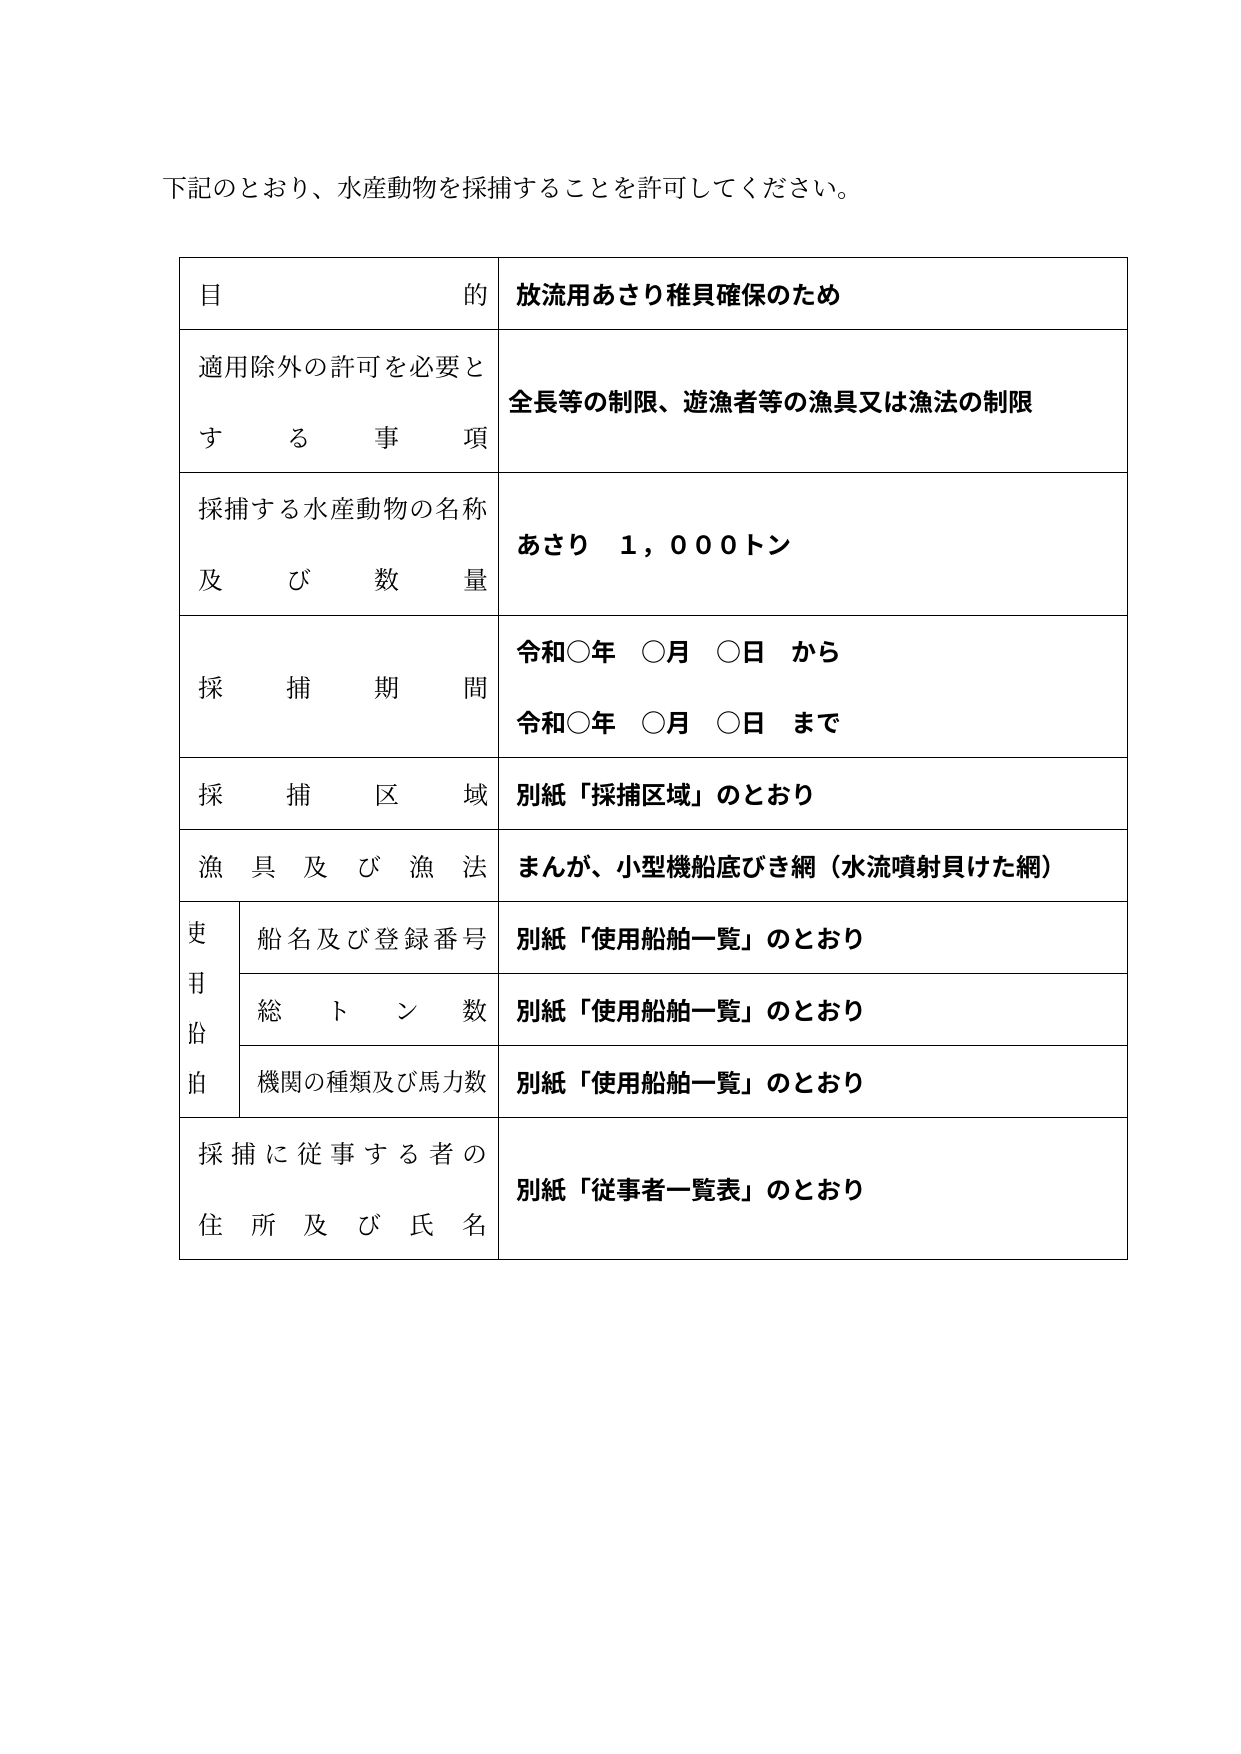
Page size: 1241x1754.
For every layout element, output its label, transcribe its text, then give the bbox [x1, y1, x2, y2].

table_cell 船名及び登録番号 [240, 902, 498, 973]
table_cell 別紙「使用船舶一覧」のとおり [499, 1046, 1127, 1117]
table_cell 使 用 船 舶 [180, 902, 239, 1117]
table_cell あさり １，０００トン [499, 473, 1127, 614]
table_cell 採捕に従事する者の 住所及び氏名 [180, 1118, 498, 1259]
table_cell 採捕期間 [180, 616, 498, 757]
table_cell 総トン数 [240, 974, 498, 1045]
table_cell 漁具及び漁法 [180, 830, 498, 901]
table_cell まんが、小型機船底びき網（水流噴射貝けた網） [499, 830, 1127, 901]
table_cell 適用除外の許可を必要とする事項 [180, 330, 498, 472]
table_cell 採捕する水産動物の名称 及び数量 [180, 473, 498, 614]
table_cell 採捕区域 [180, 758, 498, 829]
table_header 目的 [180, 258, 498, 329]
table_header 放流用あさり稚貝確保のため [499, 258, 1127, 329]
table_cell 別紙「使用船舶一覧」のとおり [499, 974, 1127, 1045]
table_cell 別紙「使用船舶一覧」のとおり [499, 902, 1127, 973]
text 下記のとおり、水産動物を採捕することを許可してください。 [162, 151, 1128, 222]
table_cell 別紙「採捕区域」のとおり [499, 758, 1127, 829]
table_cell 別紙「従事者一覧表」のとおり [499, 1118, 1127, 1259]
table_cell 全長等の制限、遊漁者等の漁具又は漁法の制限 [499, 330, 1127, 472]
table_cell 機関の種類及び馬力数 [240, 1046, 498, 1117]
table_cell 令和○年 ○月 ○日 から 令和○年 ○月 ○日 まで [499, 616, 1127, 757]
